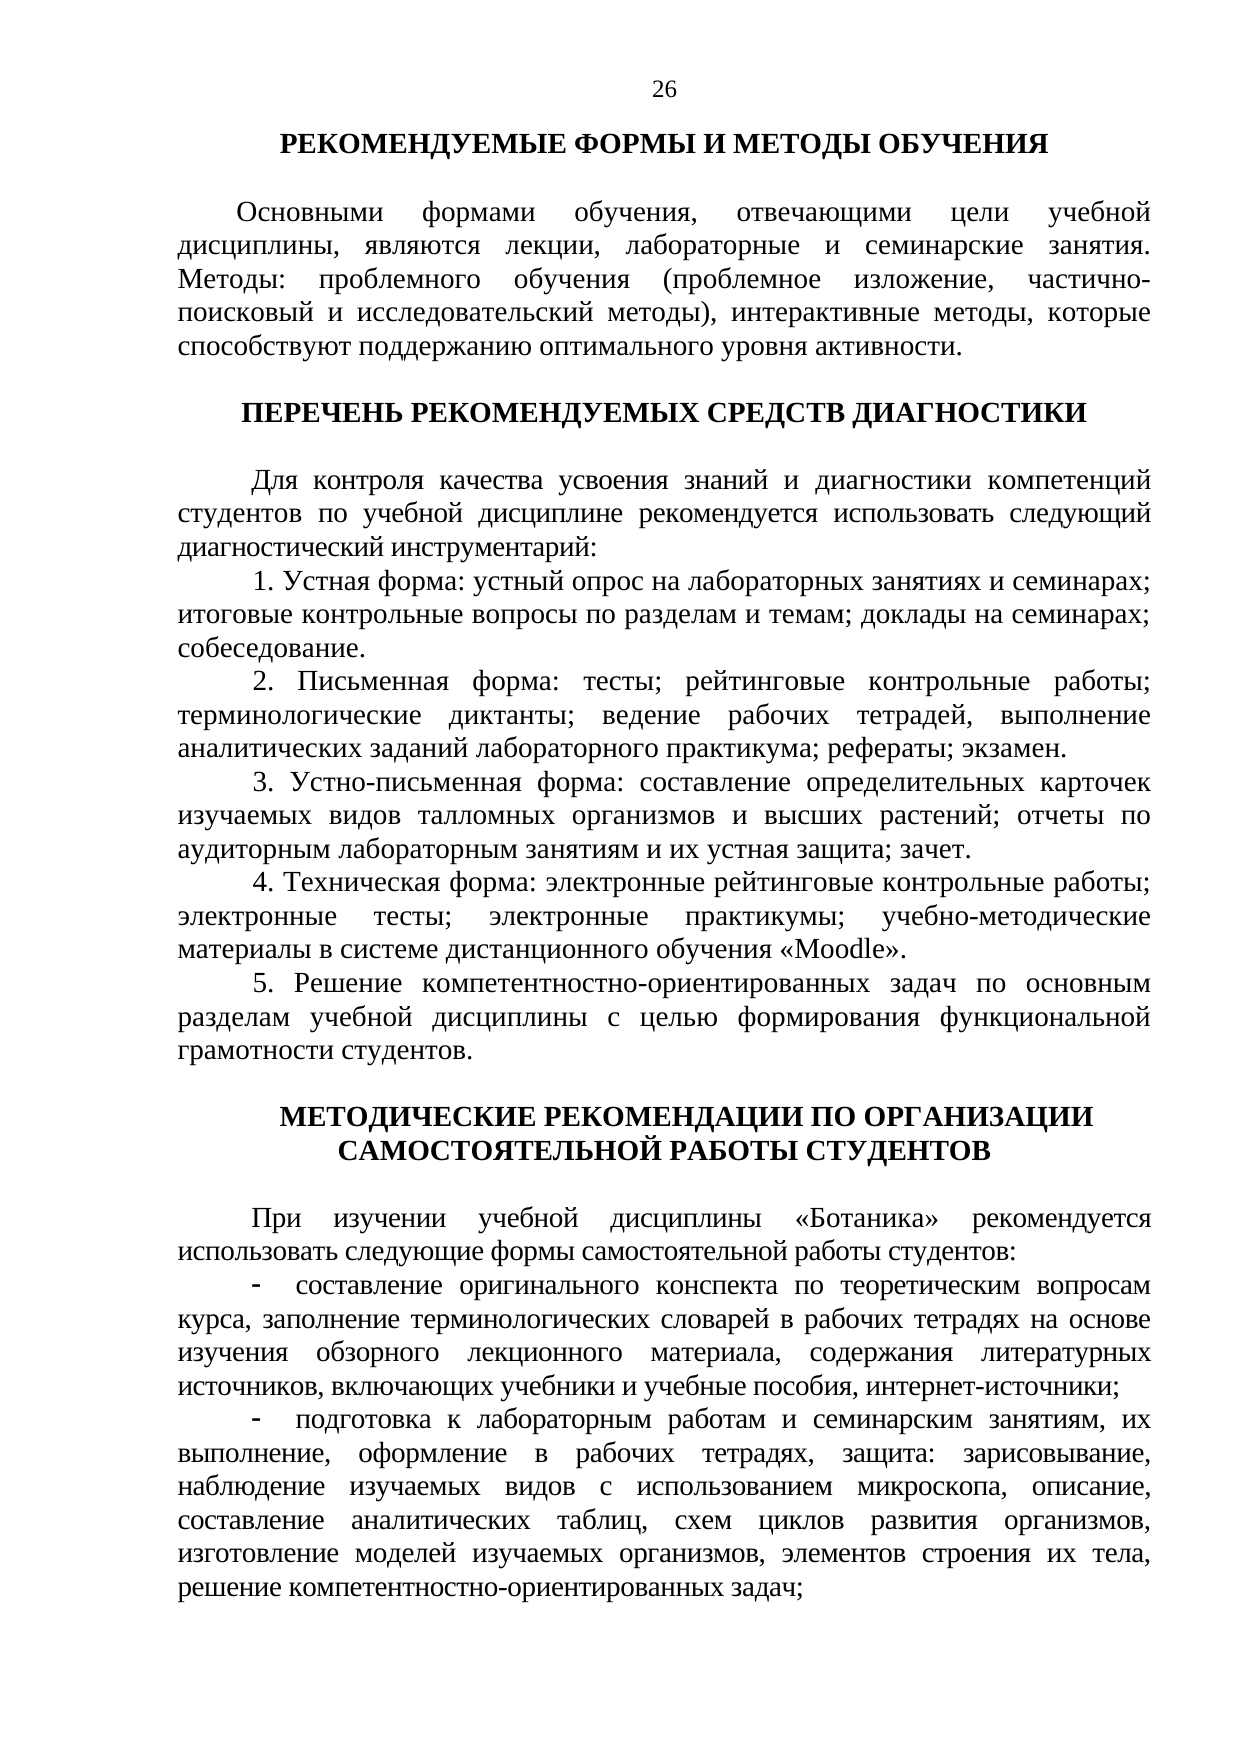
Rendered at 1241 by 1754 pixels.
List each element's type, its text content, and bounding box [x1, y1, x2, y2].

text Основными формами обучения, отвечающими цели учебной дисциплины, являются лекции, лабораторные и семинарские занятия. Методы: проблемного обучения (проблемное изложение, частично-поисковый и исследовательский методы), интерактивные методы, которые способствуют поддержанию оптимального уровня активности. [177, 194, 1152, 361]
list подготовка к лабораторным работам и семинарским занятиям, их выполнение, оформление в рабочих тетрадях, защита: зарисовывание, наблюдение изучаемых видов с использованием микроскопа, описание, составление аналитических таблиц, схем циклов развития организмов, изготовление моделей изучаемых организмов, элементов строения их тела, решение компетентностно-ориентированных задач; [177, 1401, 1152, 1603]
text 4. Техническая форма: электронные рейтинговые контрольные работы; электронные тесты; электронные практикумы; учебно-методические материалы в системе дистанционного обучения «Moodle». [177, 864, 1152, 965]
text 3. Устно-письменная форма: составление определительных карточек изучаемых видов талломных организмов и высших растений; отчеты по аудиторным лабораторным занятиям и их устная защита; зачет. [177, 764, 1152, 864]
text 1. Устная форма: устный опрос на лабораторных занятиях и семинарах; итоговые контрольные вопросы по разделам и темам; доклады на семинарах; собеседование. [177, 563, 1152, 663]
text 2. Письменная форма: тесты; рейтинговые контрольные работы; терминологические диктанты; ведение рабочих тетрадей, выполнение аналитических заданий лабораторного практикума; рефераты; экзамен. [177, 663, 1152, 764]
text 5. Решение компетентностно-ориентированных задач по основным разделам учебной дисциплины с целью формирования функциональной грамотности студентов. [177, 965, 1152, 1066]
text Для контроля качества усвоения знаний и диагностики компетенций студентов по учебной дисциплине рекомендуется использовать следующий диагностический инструментарий: [177, 462, 1152, 563]
text Перечень рекомендуемых средств диагностики [177, 395, 1152, 428]
text При изучении учебной дисциплины «Ботаника» рекомендуется использовать следующие формы самостоятельной работы студентов: [177, 1200, 1152, 1267]
text РЕКОМЕНДУЕМЫЕ ФОРМЫ И МЕТОДЫ ОБУЧЕНИЯ [177, 127, 1152, 160]
list составление оригинального конспекта по теоретическим вопросам курса, заполнение терминологических словарей в рабочих тетрадях на основе изучения обзорного лекционного материала, содержания литературных источников, включающих учебники и учебные пособия, интернет-источники; [177, 1267, 1152, 1401]
text МЕТОДИЧЕСКИЕ РЕКОМЕНДАЦИИ ПО ОРГАНИЗАЦИИ САМОСТОЯТЕЛЬНОЙ РАБОТЫ СТУДЕНТОВ [177, 1099, 1152, 1166]
